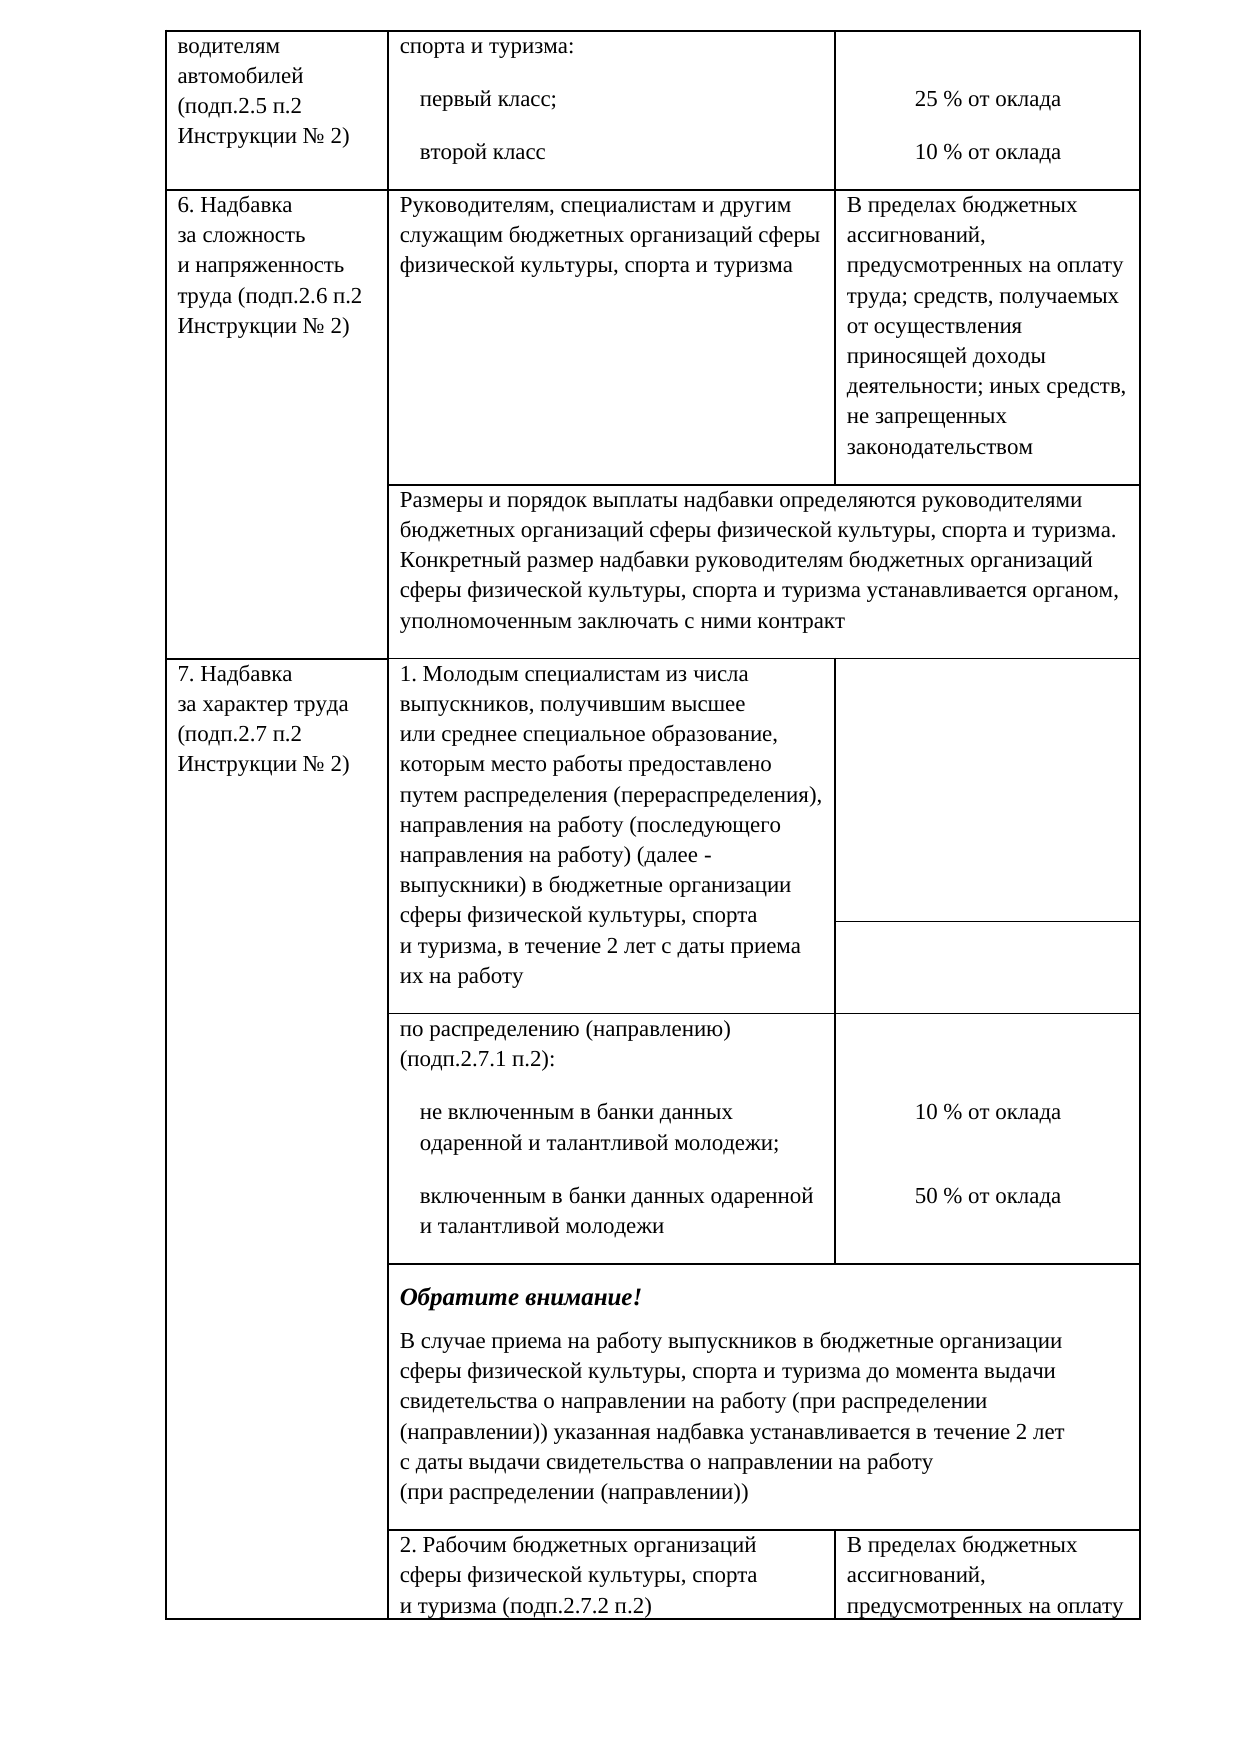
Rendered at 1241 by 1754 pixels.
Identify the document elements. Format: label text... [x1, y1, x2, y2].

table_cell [389, 32, 834, 83]
table_cell 25 % от оклада [836, 83, 1139, 136]
table_cell 10 % от оклада [836, 1096, 1139, 1179]
table_cell включенным в банки данных одаренной и талантливой молодежи [389, 1180, 834, 1263]
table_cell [836, 1531, 1139, 1618]
table_cell Размеры и порядок выплаты надбавки определяются руководителями бюджетных организаций сферы физической культуры, спорта и туризма. Конкретный размер надбавки руководителям бюджетных организаций сферы физической культуры, спорта и туризма устанавливается органом, уполномоченным заключать с ними контракт [389, 486, 1139, 658]
table_cell 6. Надбавка за сложность и напряженность труда (подп.2.6 п.2 Инструкции № 2) [167, 191, 387, 658]
table_cell [836, 32, 1139, 83]
table_cell не включенным в банки данных одаренной и талантливой молодежи; [389, 1096, 834, 1179]
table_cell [389, 1531, 834, 1618]
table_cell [167, 32, 387, 189]
table_cell [836, 1014, 1139, 1096]
table_cell 7. Надбавка за характер труда (подп.2.7 п.2 Инструкции № 2) [167, 660, 387, 1618]
table_cell 1. Молодым специалистам из числа выпускников, получившим высшее или среднее специальное образование, которым место работы предоставлено путем распределения (перераспределения), направления на работу (последующего направления на работу) (далее - выпускники) в бюджетные организации сферы физической культуры, спорта и туризма, в течение 2 лет с даты приема их на работу [389, 659, 834, 1013]
table_cell первый класс; [389, 83, 834, 136]
table_cell второй класс [389, 136, 834, 189]
table_cell по распределению (направлению) (подп.2.7.1 п.2): [389, 1014, 834, 1096]
table_cell [836, 659, 1139, 921]
table_cell Обратите внимание! В случае приема на работу выпускников в бюджетные организации сферы физической культуры, спорта и туризма до момента выдачи свидетельства о направлении на работу (при распределении (направлении)) указанная надбавка устанавливается в течение 2 лет с даты выдачи свидетельства о направлении на работу (при распределении (направлении)) [389, 1265, 1139, 1529]
table_cell [836, 922, 1139, 1013]
table_cell 50 % от оклада [836, 1180, 1139, 1263]
table_cell Руководителям, специалистам и другим служащим бюджетных организаций сферы физической культуры, спорта и туризма [389, 191, 834, 484]
table_cell 10 % от оклада [836, 136, 1139, 189]
